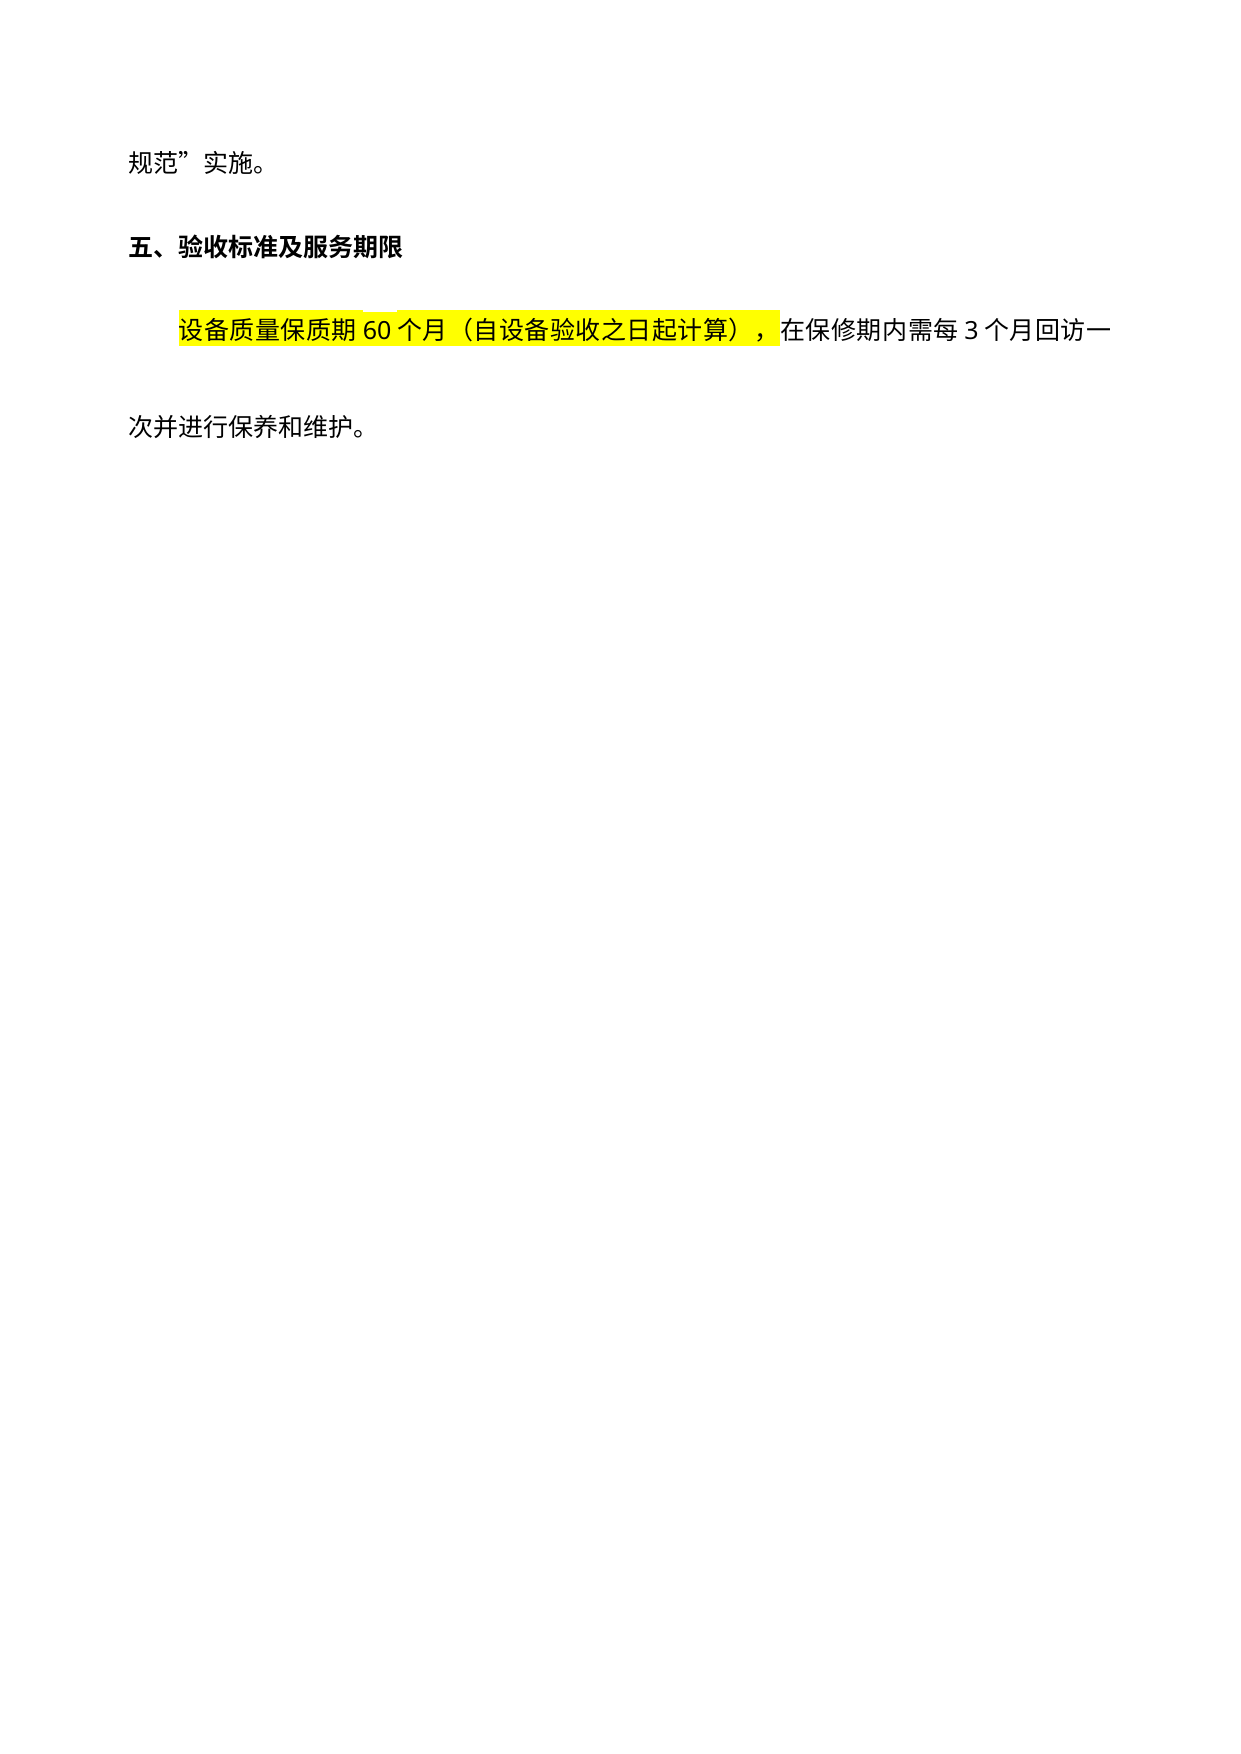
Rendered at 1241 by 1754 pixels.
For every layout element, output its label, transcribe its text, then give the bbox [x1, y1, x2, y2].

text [129, 129, 1111, 194]
text 设备质量保质期60个月（自设备验收之日起计算），在保修期内需每3个月回访一次并进行保养和维护。 [129, 296, 1111, 458]
text 五、验收标准及服务期限 [129, 213, 1111, 278]
